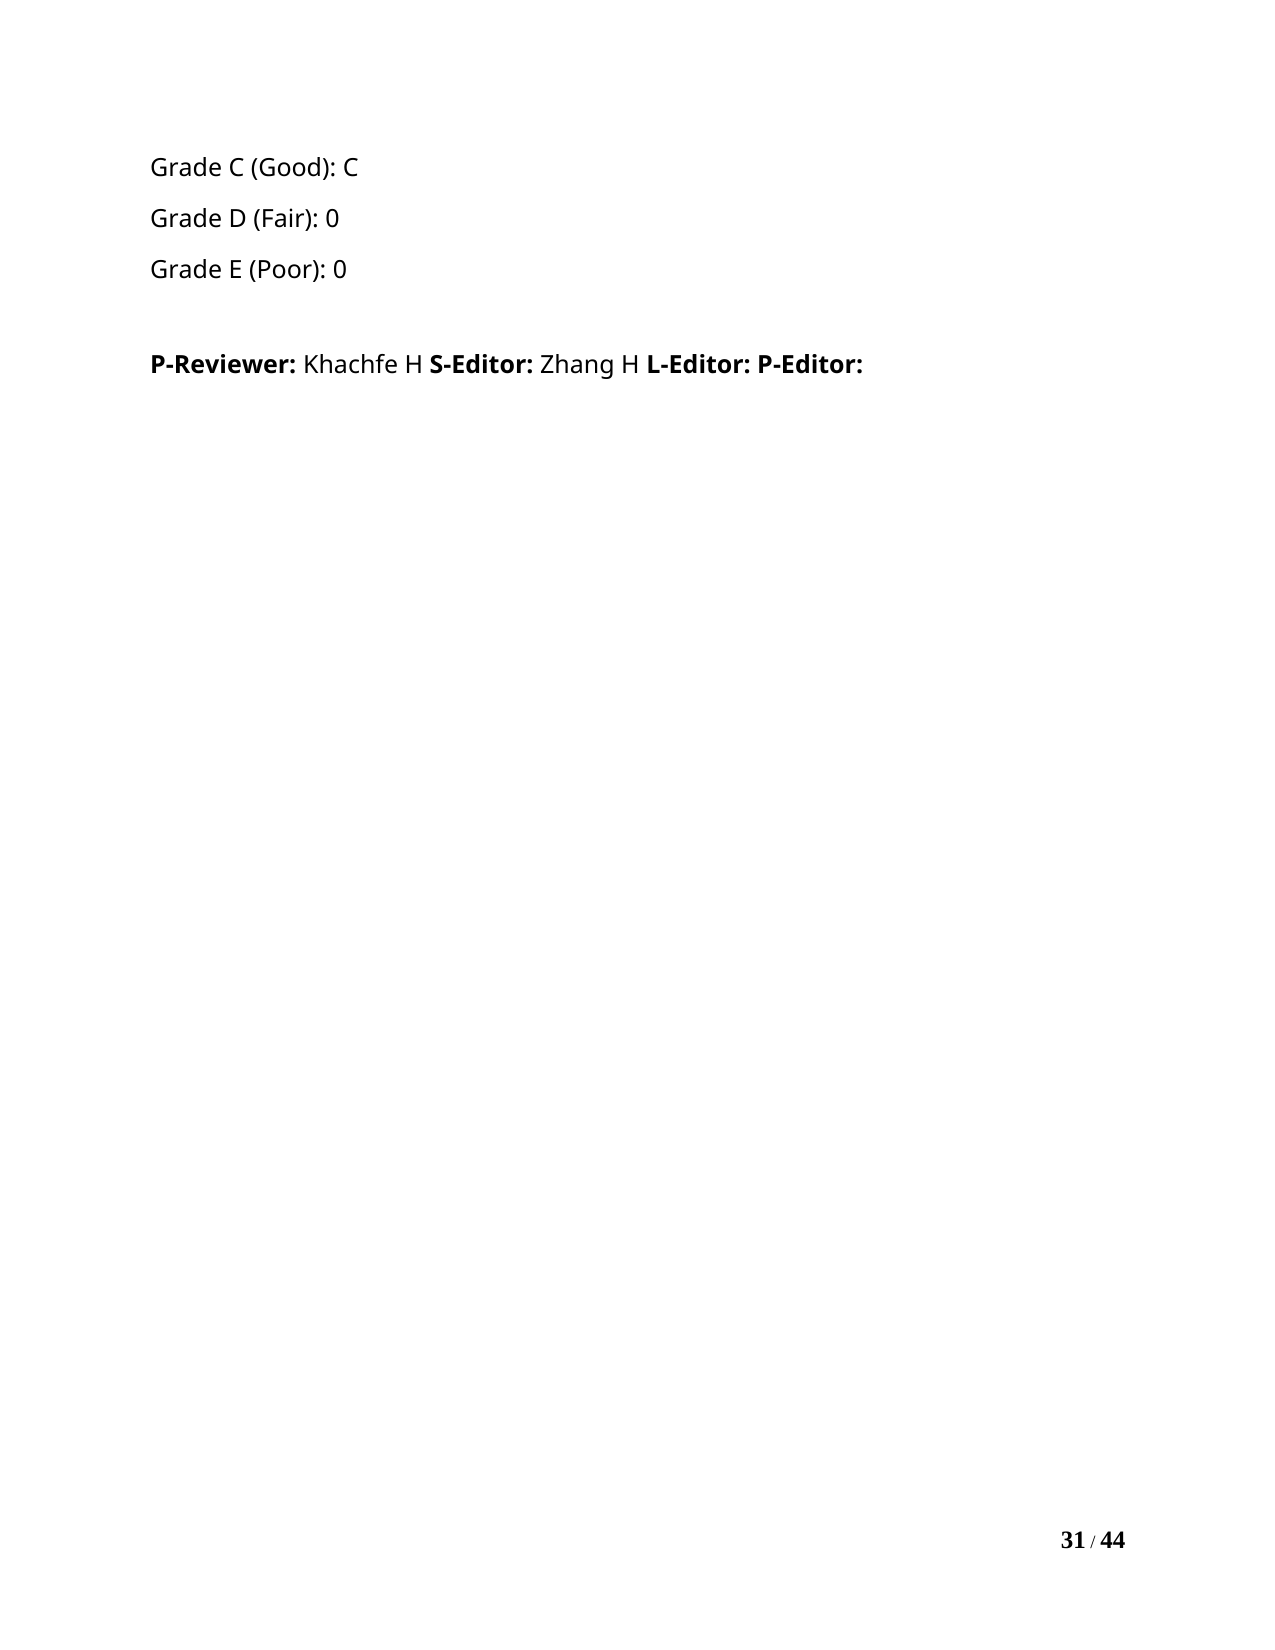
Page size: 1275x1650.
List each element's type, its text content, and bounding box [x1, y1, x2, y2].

text P-Reviewer: Khachfe H S-Editor: Zhang H L-Editor: P-Editor: [150, 346, 1125, 380]
text Grade E (Poor): 0 [150, 252, 1125, 286]
text Grade D (Fair): 0 [150, 201, 1125, 235]
text Grade C (Good): C [150, 150, 1125, 184]
